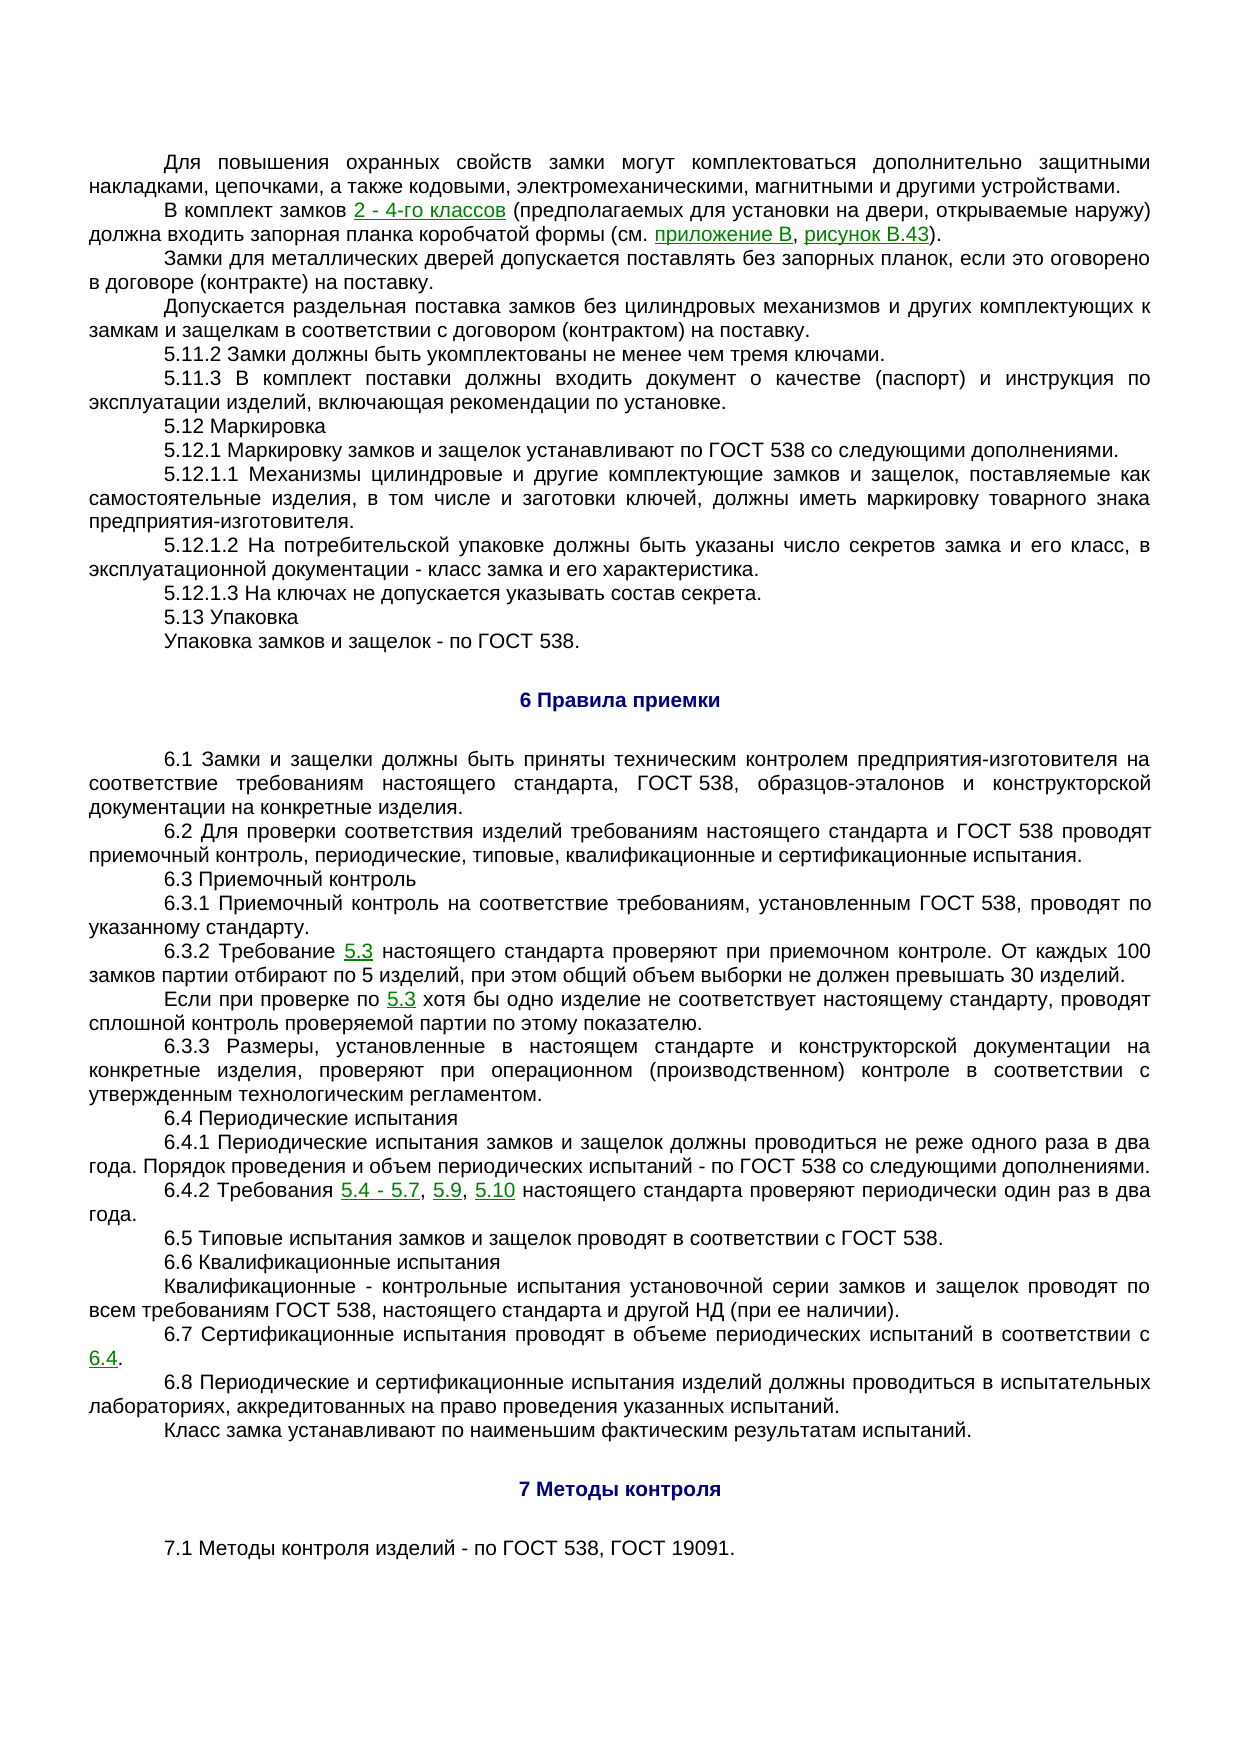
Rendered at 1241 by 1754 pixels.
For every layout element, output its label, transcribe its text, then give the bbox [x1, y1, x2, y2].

text 5.12.1.2 На потребительской упаковке должны быть указаны число секретов замка и его класс, в эксплуатационной документации - класс замка и его характеристика. [88, 533, 1152, 581]
text Если при проверке по 5.3 хотя бы одно изделие не соответствует настоящему стандарту, проводят сплошной контроль проверяемой партии по этому показателю. [88, 986, 1152, 1034]
list 6 Правила приемки [88, 688, 1152, 712]
text 5.13 Упаковка [88, 605, 1152, 629]
text 5.12 Маркировка [88, 413, 1152, 437]
text Упаковка замков и защелок - по ГОСТ 538. [88, 629, 1152, 653]
text 6.4 Периодические испытания [88, 1106, 1152, 1130]
text 5.11.3 В комплект поставки должны входить документ о качестве (паспорт) и инструкция по эксплуатации изделий, включающая рекомендации по установке. [88, 366, 1152, 413]
text 6.3.2 Требование 5.3 настоящего стандарта проверяют при приемочном контроле. От каждых 100 замков партии отбирают по 5 изделий, при этом общий объем выборки не должен превышать 30 изделий. [88, 938, 1152, 986]
text 6.3 Приемочный контроль [88, 867, 1152, 891]
text Для повышения охранных свойств замки могут комплектоваться дополнительно защитными накладками, цепочками, а также кодовыми, электромеханическими, магнитными и другими устройствами. [88, 150, 1152, 198]
text Замки для металлических дверей допускается поставлять без запорных планок, если это оговорено в договоре (контракте) на поставку. [88, 246, 1152, 294]
text 5.12.1.3 На ключах не допускается указывать состав секрета. [88, 581, 1152, 605]
text 6.1 Замки и защелки должны быть приняты техническим контролем предприятия-изготовителя на соответствие требованиям настоящего стандарта, ГОСТ 538, образцов-эталонов и конструкторской документации на конкретные изделия. [88, 747, 1152, 819]
text 5.12.1.1 Механизмы цилиндровые и другие комплектующие замков и защелок, поставляемые как самостоятельные изделия, в том числе и заготовки ключей, должны иметь маркировку товарного знака предприятия-изготовителя. [88, 461, 1152, 533]
text 7.1 Методы контроля изделий - по ГОСТ 538, ГОСТ 19091. [88, 1535, 1152, 1559]
text 6.3.3 Размеры, установленные в настоящем стандарте и конструкторской документации на конкретные изделия, проверяют при операционном (производственном) контроле в соответствии с утвержденным технологическим регламентом. [88, 1034, 1152, 1106]
text 6.7 Сертификационные испытания проводят в объеме периодических испытаний в соответствии с 6.4. [88, 1322, 1152, 1370]
text Квалификационные - контрольные испытания установочной серии замков и защелок проводят по всем требованиям ГОСТ 538, настоящего стандарта и другой НД (при ее наличии). [88, 1274, 1152, 1322]
text 6.8 Периодические и сертификационные испытания изделий должны проводиться в испытательных лабораториях, аккредитованных на право проведения указанных испытаний. [88, 1370, 1152, 1418]
text В комплект замков 2 - 4-го классов (предполагаемых для установки на двери, открываемые наружу) должна входить запорная планка коробчатой формы (см. приложение В, рисунок В.43). [88, 198, 1152, 246]
text 6.4.1 Периодические испытания замков и защелок должны проводиться не реже одного раза в два года. Порядок проведения и объем периодических испытаний - по ГОСТ 538 со следующими дополнениями. [88, 1130, 1152, 1178]
text 5.11.2 Замки должны быть укомплектованы не менее чем тремя ключами. [88, 342, 1152, 366]
text 5.12.1 Маркировку замков и защелок устанавливают по ГОСТ 538 со следующими дополнениями. [88, 437, 1152, 461]
list 7 Методы контроля [88, 1477, 1152, 1501]
text 6.6 Квалификационные испытания [88, 1250, 1152, 1274]
text 6.5 Типовые испытания замков и защелок проводят в соответствии с ГОСТ 538. [88, 1226, 1152, 1250]
text Допускается раздельная поставка замков без цилиндровых механизмов и других комплектующих к замкам и защелкам в соответствии с договором (контрактом) на поставку. [88, 294, 1152, 342]
text 6.2 Для проверки соответствия изделий требованиям настоящего стандарта и ГОСТ 538 проводят приемочный контроль, периодические, типовые, квалификационные и сертификационные испытания. [88, 819, 1152, 867]
text 6.3.1 Приемочный контроль на соответствие требованиям, установленным ГОСТ 538, проводят по указанному стандарту. [88, 891, 1152, 938]
text 6.4.2 Требования 5.4 - 5.7, 5.9, 5.10 настоящего стандарта проверяют периодически один раз в два года. [88, 1178, 1152, 1226]
text Класс замка устанавливают по наименьшим фактическим результатам испытаний. [88, 1418, 1152, 1442]
